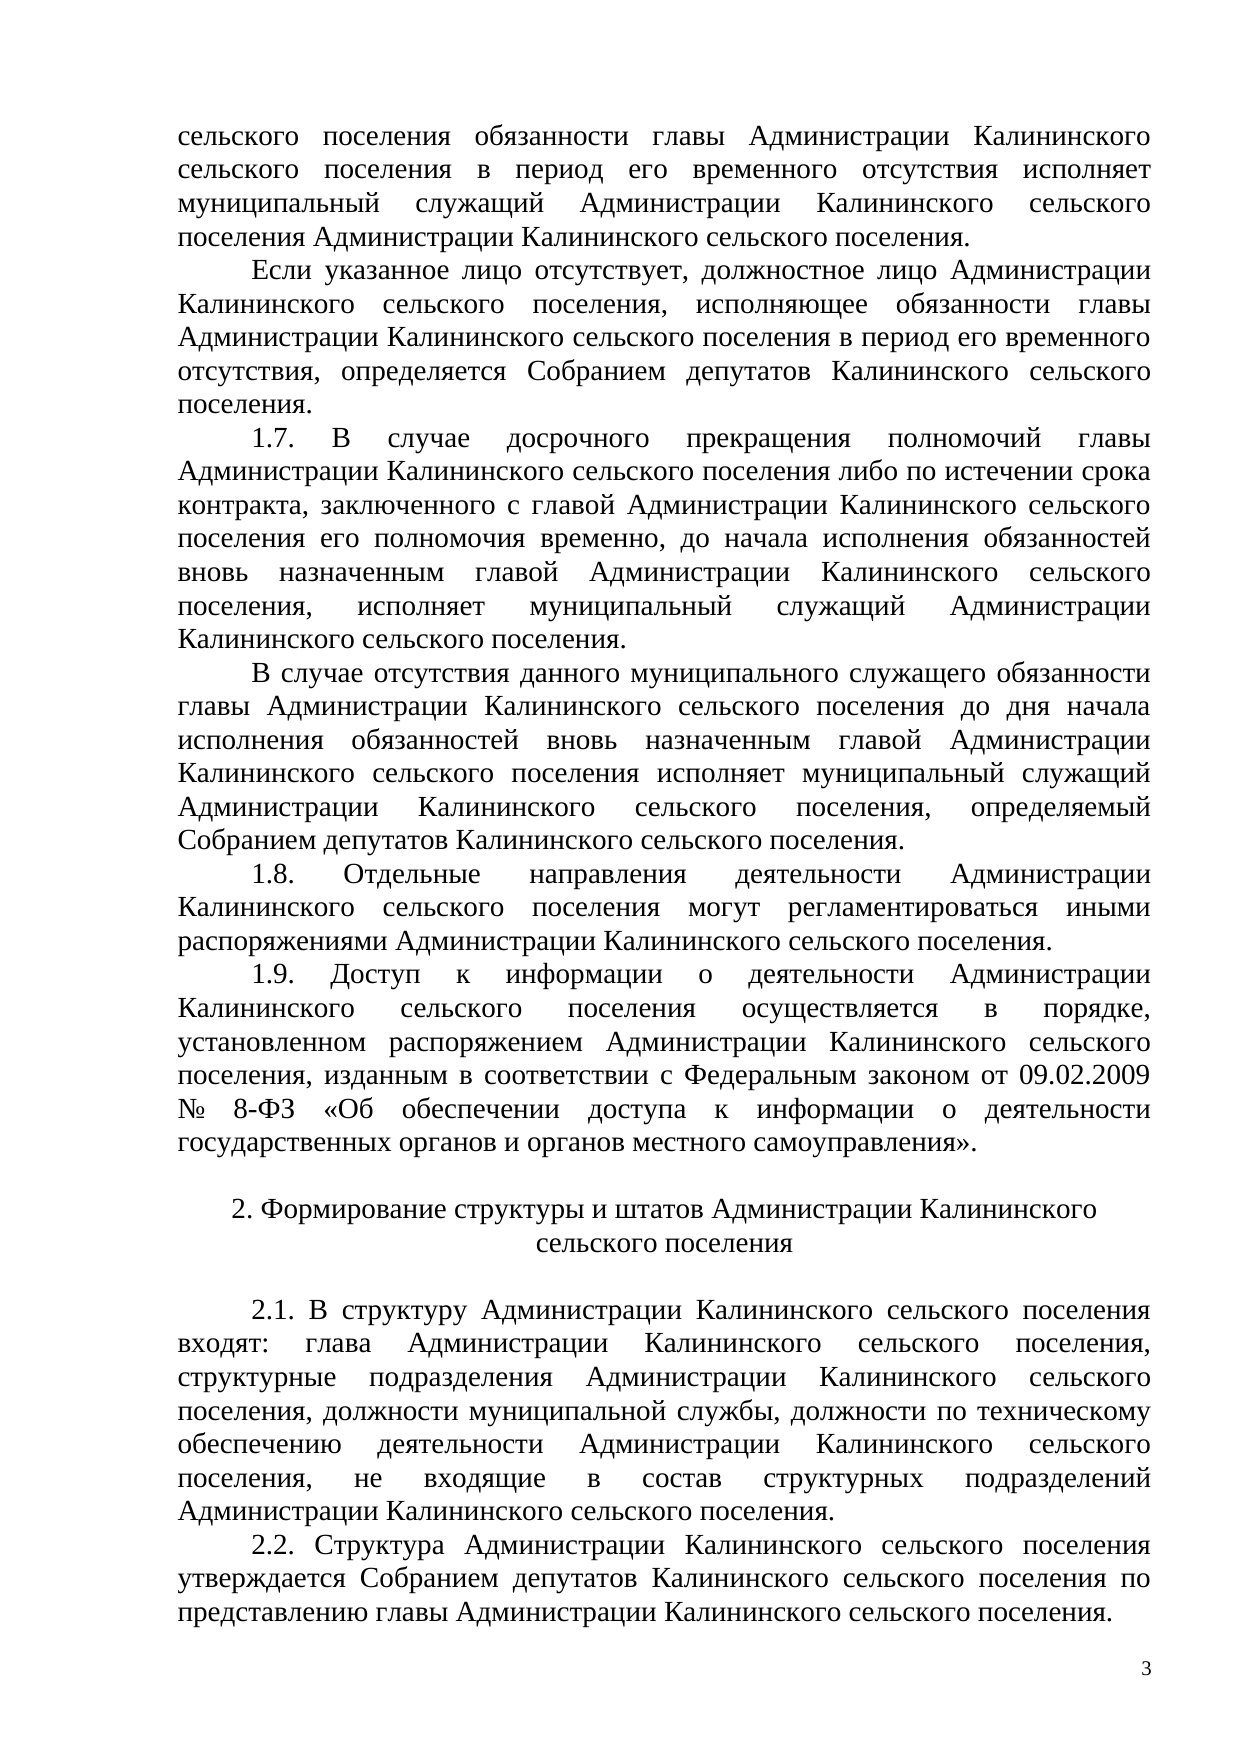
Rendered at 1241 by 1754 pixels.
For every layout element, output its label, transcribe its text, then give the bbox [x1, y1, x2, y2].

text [177, 118, 1152, 252]
text В случае отсутствия данного муниципального служащего обязанности главы Администрации Калининского сельского поселения до дня начала исполнения обязанностей вновь назначенным главой Администрации Калининского сельского поселения исполняет муниципальный служащий Администрации Калининского сельского поселения, определяемый Собранием депутатов Калининского сельского поселения. [177, 655, 1152, 856]
text 1.7. В случае досрочного прекращения полномочий главы Администрации Калининского сельского поселения либо по истечении срока контракта, заключенного с главой Администрации Калининского сельского поселения его полномочия временно, до начала исполнения обязанностей вновь назначенным главой Администрации Калининского сельского поселения, исполняет муниципальный служащий Администрации Калининского сельского поселения. [177, 420, 1152, 655]
text 1.8. Отдельные направления деятельности Администрации Калининского сельского поселения могут регламентироваться иными распоряжениями Администрации Калининского сельского поселения. [177, 856, 1152, 957]
text 2.1. В структуру Администрации Калининского сельского поселения входят: глава Администрации Калининского сельского поселения, структурные подразделения Администрации Калининского сельского поселения, должности муниципальной службы, должности по техническому обеспечению деятельности Администрации Калининского сельского поселения, не входящие в состав структурных подразделений Администрации Калининского сельского поселения. [177, 1292, 1152, 1527]
text 1.9. Доступ к информации о деятельности Администрации Калининского сельского поселения осуществляется в порядке, установленном распоряжением Администрации Калининского сельского поселения, изданным в соответствии с Федеральным законом от 09.02.2009 № 8-ФЗ «Об обеспечении доступа к информации о деятельности государственных органов и органов местного самоуправления». [177, 957, 1152, 1158]
text 2.2. Структура Администрации Калининского сельского поселения утверждается Собранием депутатов Калининского сельского поселения по представлению главы Администрации Калининского сельского поселения. [177, 1527, 1152, 1627]
text 2. Формирование структуры и штатов Администрации Калининского сельского поселения [177, 1191, 1152, 1258]
text Если указанное лицо отсутствует, должностное лицо Администрации Калининского сельского поселения, исполняющее обязанности главы Администрации Калининского сельского поселения в период его временного отсутствия, определяется Собранием депутатов Калининского сельского поселения. [177, 252, 1152, 420]
